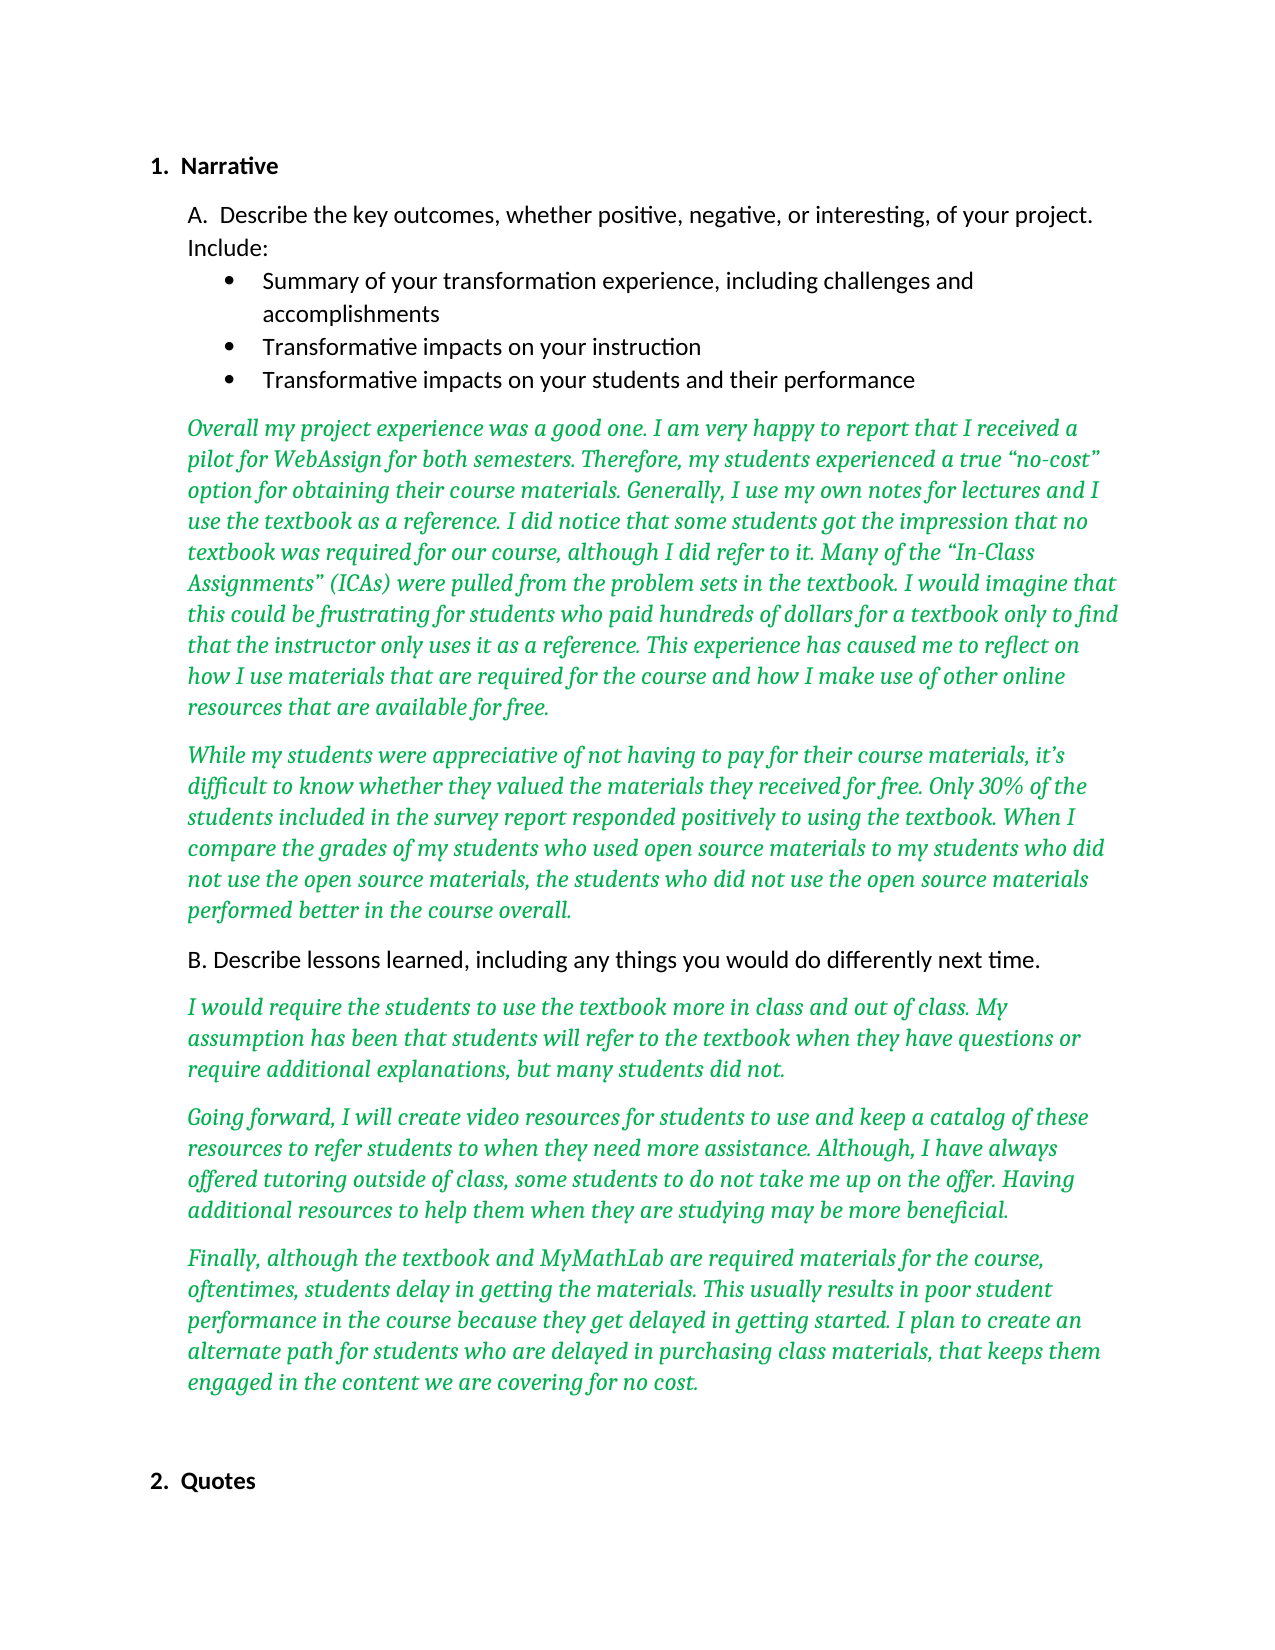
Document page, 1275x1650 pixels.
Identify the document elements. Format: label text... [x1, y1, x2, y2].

text Going forward, I will create video resources for students to use and keep a catalog of these resources to refer students to when they need more assistance. Although, I have always offered tutoring outside of class, some students to do not take me up on the offer. Having additional resources to help them when they are studying may be more beneficial. [187, 1103, 1125, 1225]
text B. Describe lessons learned, including any things you would do differently next time. [187, 944, 1125, 974]
text 1. Narrative [150, 150, 1125, 181]
text I would require the students to use the textbook more in class and out of class. My assumption has been that students will refer to the textbook when they have questions or require additional explanations, but many students did not. [187, 993, 1125, 1084]
text Finally, although the textbook and MyMathLab are required materials for the course, oftentimes, students delay in getting the materials. This usually results in poor student performance in the course because they get delayed in getting started. I plan to create an alternate path for students who are delayed in purchasing class materials, that keeps them engaged in the content we are covering for no cost. [187, 1244, 1125, 1397]
text 2. Quotes [150, 1465, 1125, 1496]
text Overall my project experience was a good one. I am very happy to report that I received a pilot for WebAssign for both semesters. Therefore, my students experienced a true “no-cost” option for obtaining their course materials. Generally, I use my own notes for lectures and I use the textbook as a reference. I did notice that some students got the impression that no textbook was required for our course, although I did refer to it. Many of the “In-Class Assignments” (ICAs) were pulled from the problem sets in the textbook. I would imagine that this could be frustrating for students who paid hundreds of dollars for a textbook only to find that the instructor only uses it as a reference. This experience has caused me to reflect on how I use materials that are required for the course and how I make use of other online resources that are available for free. [187, 414, 1125, 722]
text While my students were appreciative of not having to pay for their course materials, it’s difficult to know whether they valued the materials they received for free. Only 30% of the students included in the survey report responded positively to using the textbook. When I compare the grades of my students who used open source materials to my students who did not use the open source materials, the students who did not use the open source materials performed better in the course overall. [187, 741, 1125, 925]
list Transformative impacts on your instruction [225, 331, 1125, 362]
list Summary of your transformation experience, including challenges and accomplishments [225, 265, 1125, 329]
list Transformative impacts on your students and their performance [225, 364, 1125, 395]
list A. Describe the key outcomes, whether positive, negative, or interesting, of your project. Include: [187, 199, 1125, 263]
